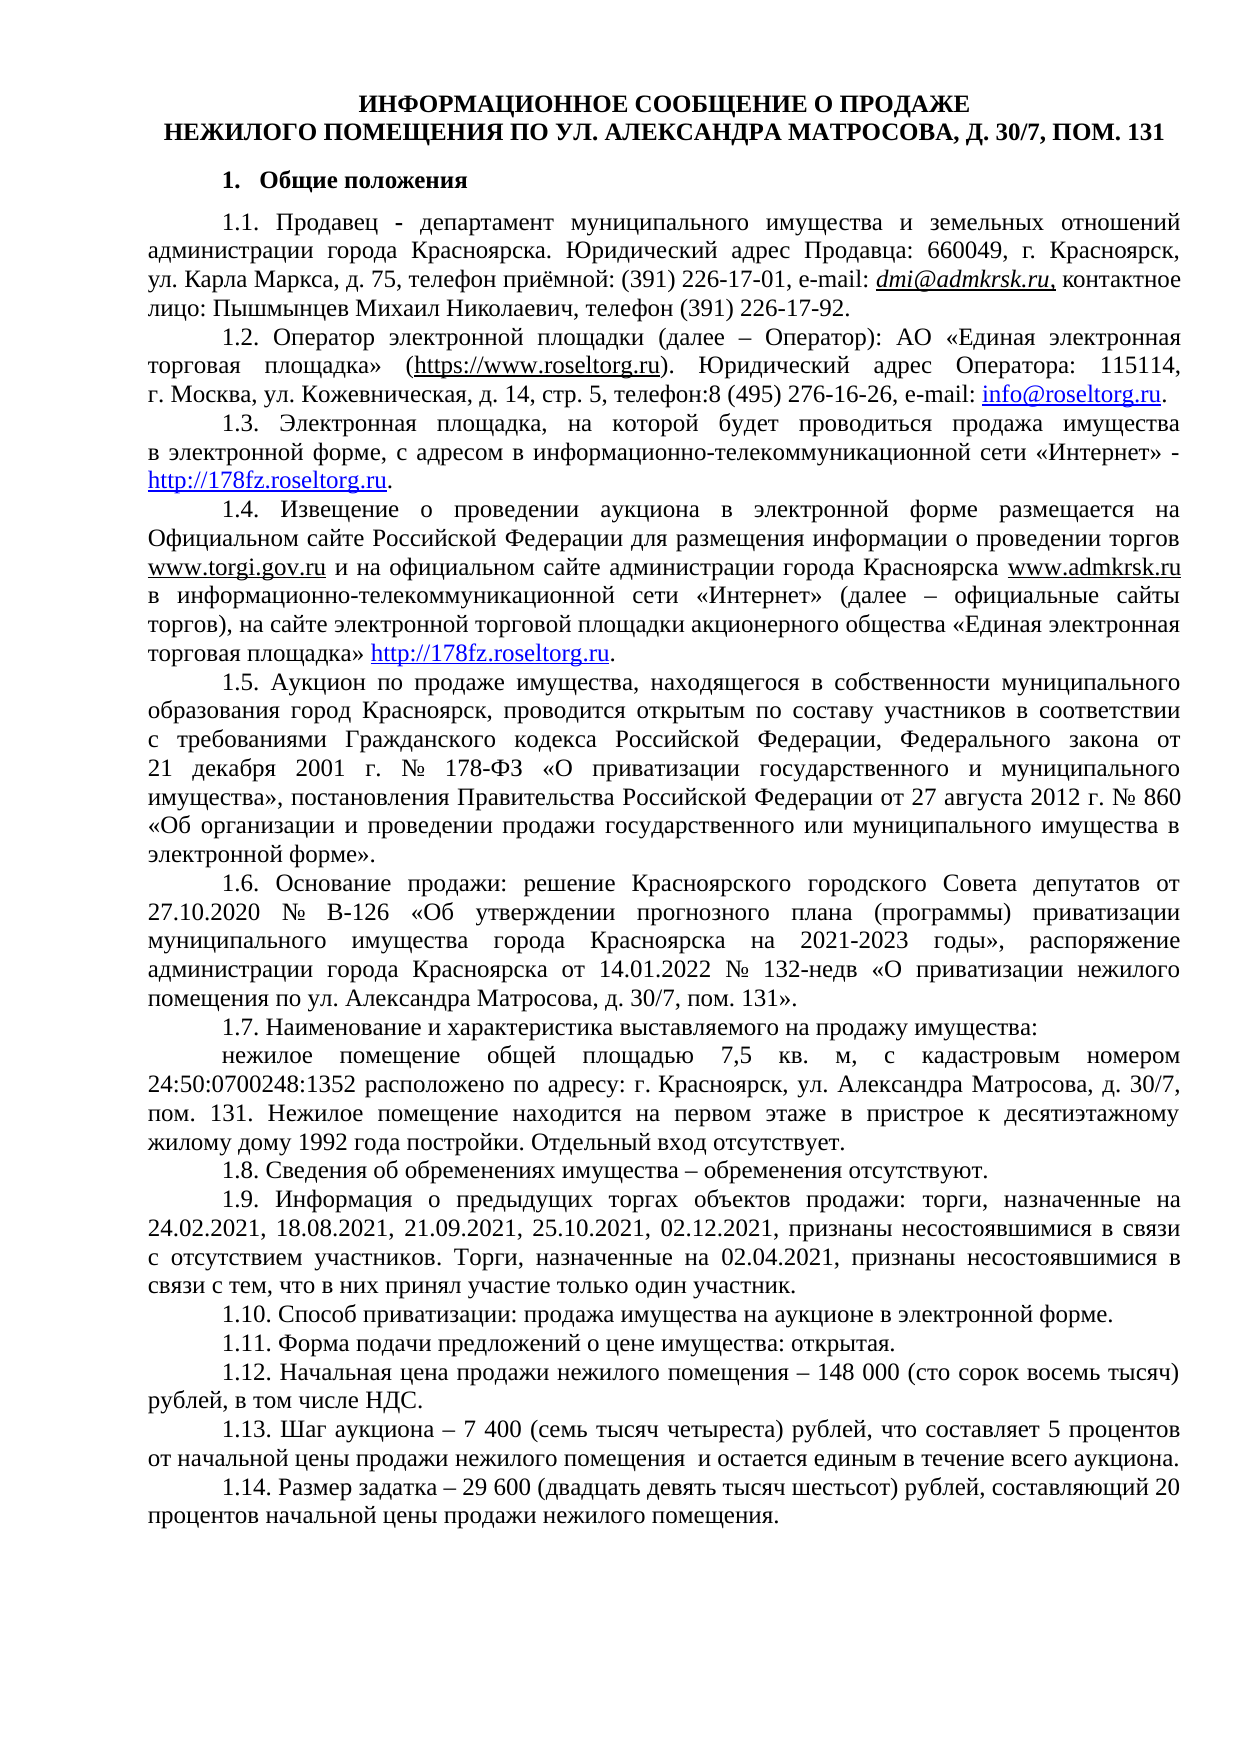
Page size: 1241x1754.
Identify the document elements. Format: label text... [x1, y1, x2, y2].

text 1.5. Аукцион по продаже имущества, находящегося в собственности муниципального образования город Красноярск, проводится открытым по составу участников в соответствии с требованиями Гражданского кодекса Российской Федерации, Федерального закона от 21 декабря 2001 г. № 178-ФЗ «О приватизации государственного и муниципального имущества», постановления Правительства Российской Федерации от 27 августа 2012 г. № 860 «Об организации и проведении продажи государственного или муниципального имущества в электронной форме». [148, 667, 1181, 868]
text НЕЖИЛОГО ПОМЕЩЕНИЯ ПО УЛ. АЛЕКСАНДРА МАТРОСОВА, Д. 30/7, ПОМ. 131 [148, 117, 1181, 146]
text 1.14. Размер задатка – 29 600 (двадцать девять тысяч шестьсот) рублей, составляющий 20 процентов начальной цены продажи нежилого помещения. [148, 1472, 1181, 1529]
text 1.11. Форма подачи предложений о цене имущества: открытая. [148, 1328, 1181, 1357]
text 1.10. Способ приватизации: продажа имущества на аукционе в электронной форме. [148, 1299, 1181, 1328]
text 1.7. Наименование и характеристика выставляемого на продажу имущества: [148, 1012, 1181, 1040]
text 1.3. Электронная площадка, на которой будет проводиться продажа имущества в электронной форме, с адресом в информационно-телекоммуникационной сети «Интернет» - http://178fz.roseltorg.ru. [148, 408, 1181, 494]
text 1.12. Начальная цена продажи нежилого помещения – 148 000 (сто сорок восемь тысяч) рублей, в том числе НДС. [148, 1357, 1181, 1414]
text ИНФОРМАЦИОННОЕ СООБЩЕНИЕ О ПРОДАЖЕ [148, 89, 1181, 117]
text 1.13. Шаг аукциона – 7 400 (семь тысяч четыреста) рублей, что составляет 5 процентов от начальной цены продажи нежилого помещения и остается единым в течение всего аукциона. [148, 1414, 1181, 1472]
list Общие положения [222, 165, 1181, 194]
text 1.9. Информация о предыдущих торгах объектов продажи: торги, назначенные на 24.02.2021, 18.08.2021, 21.09.2021, 25.10.2021, 02.12.2021, признаны несостоявшимися в связи с отсутствием участников. Торги, назначенные на 02.04.2021, признаны несостоявшимися в связи с тем, что в них принял участие только один участник. [148, 1184, 1181, 1299]
text нежилое помещение общей площадью 7,5 кв. м, с кадастровым номером 24:50:0700248:1352 расположено по адресу: г. Красноярск, ул. Александра Матросова, д. 30/7, пом. 131. Нежилое помещение находится на первом этаже в пристрое к десятиэтажному жилому дому 1992 года постройки. Отдельный вход отсутствует. [148, 1040, 1181, 1155]
text 1.1. Продавец - департамент муниципального имущества и земельных отношений администрации города Красноярска. Юридический адрес Продавца: 660049, г. Красноярск, ул. Карла Маркса, д. 75, телефон приёмной: (391) 226-17-01, e-mail: dmi@admkrsk.ru, контактное лицо: Пышмынцев Михаил Николаевич, телефон (391) 226-17-92. [148, 207, 1181, 322]
text 1.2. Оператор электронной площадки (далее – Оператор): АО «Единая электронная торговая площадка» (https://www.roseltorg.ru). Юридический адрес Оператора: 115114, г. Москва, ул. Кожевническая, д. 14, стр. 5, телефон:8 (495) 276-16-26, e-mail: info@roseltorg.ru. [148, 322, 1181, 408]
text 1.4. Извещение о проведении аукциона в электронной форме размещается на Официальном сайте Российской Федерации для размещения информации о проведении торгов www.torgi.gov.ru и на официальном сайте администрации города Красноярска www.admkrsk.ru в информационно-телекоммуникационной сети «Интернет» (далее – официальные сайты торгов), на сайте электронной торговой площадки акционерного общества «Единая электронная торговая площадка» http://178fz.roseltorg.ru. [148, 494, 1181, 667]
text 1.8. Сведения об обременениях имущества – обременения отсутствуют. [148, 1155, 1181, 1184]
text 1.6. Основание продажи: решение Красноярского городского Совета депутатов от 27.10.2020 № В-126 «Об утверждении прогнозного плана (программы) приватизации муниципального имущества города Красноярска на 2021-2023 годы», распоряжение администрации города Красноярска от 14.01.2022 № 132-недв «О приватизации нежилого помещения по ул. Александра Матросова, д. 30/7, пом. 131». [148, 868, 1181, 1012]
